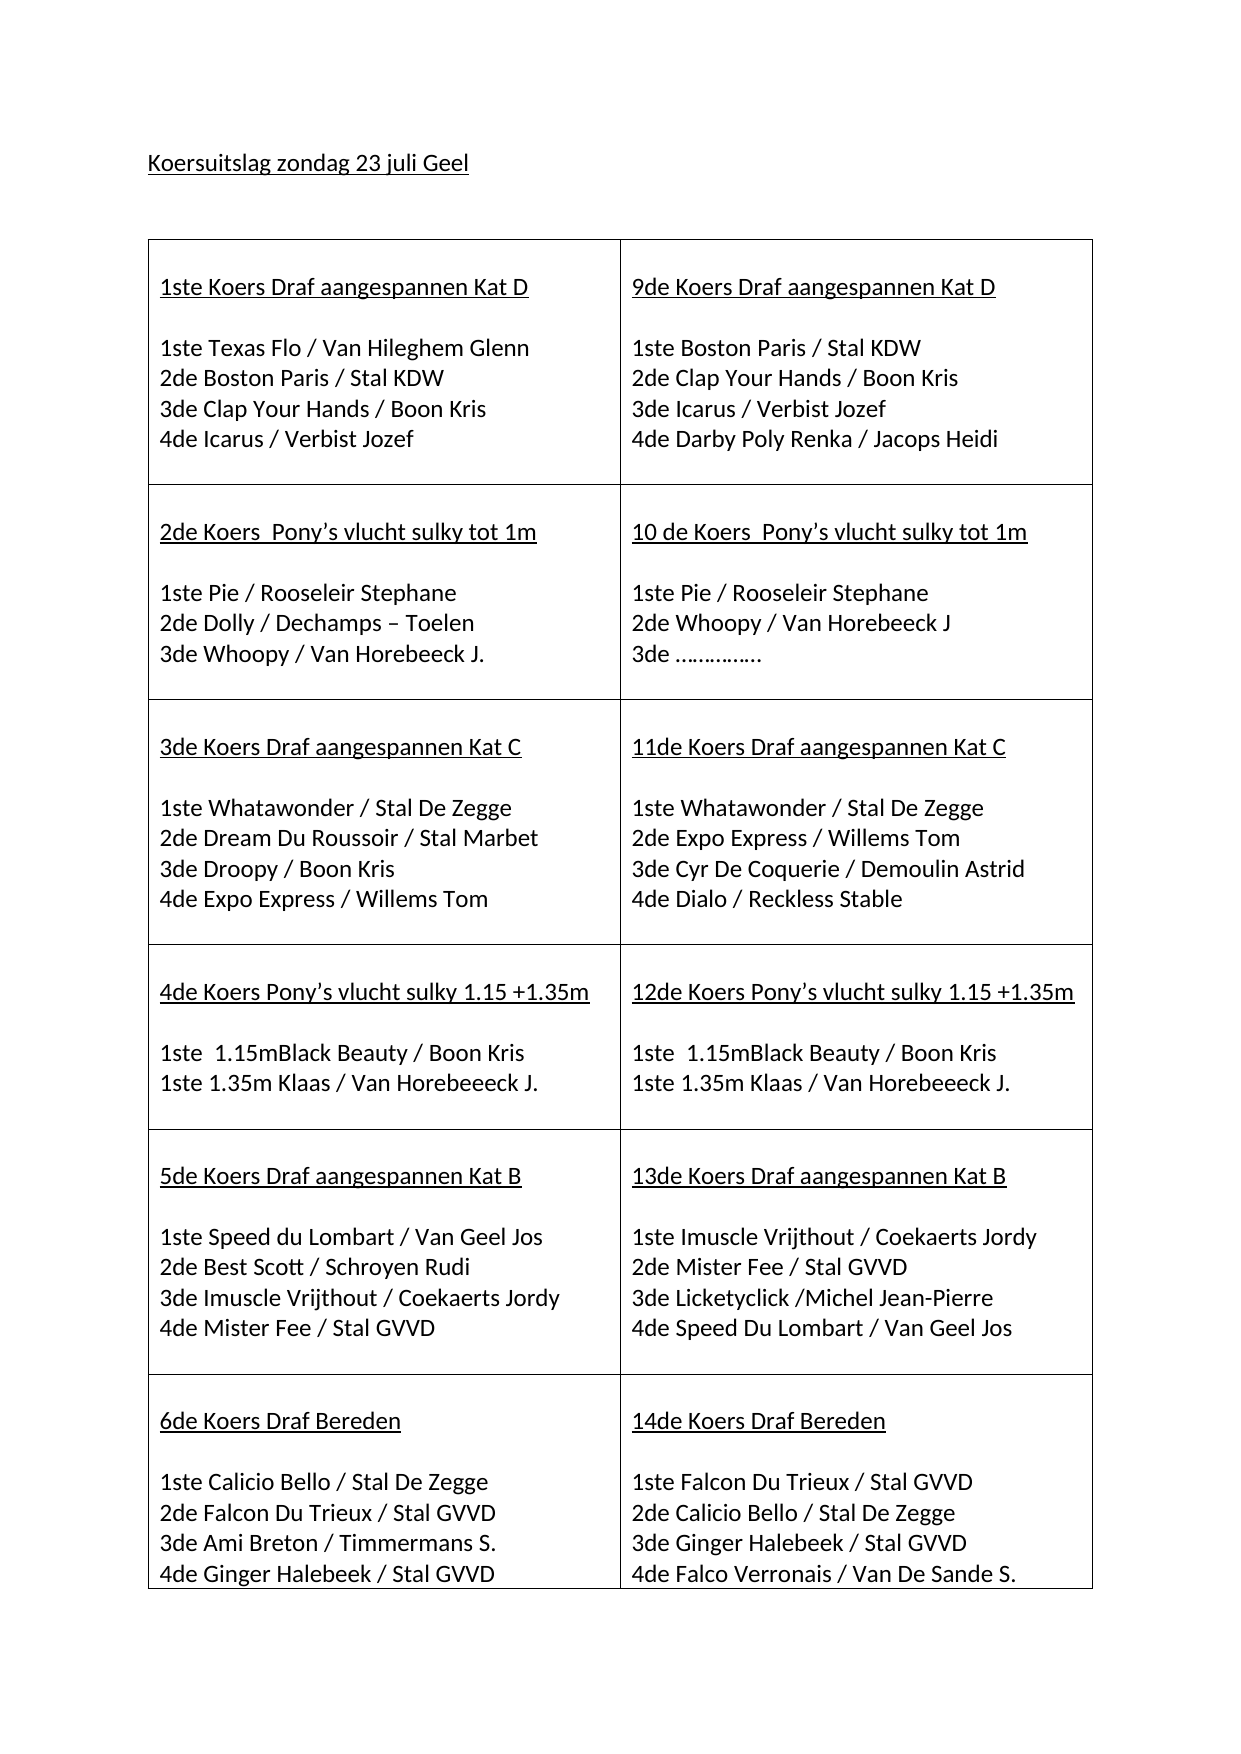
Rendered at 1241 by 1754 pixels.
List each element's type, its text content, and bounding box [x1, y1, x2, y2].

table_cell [621, 1375, 1092, 1588]
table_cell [149, 1375, 620, 1588]
table_cell 13de Koers Draf aangespannen Kat B 1ste Imuscle Vrijthout / Coekaerts Jordy 2de Mister Fee / Stal GVVD 3de Licketyclick /Michel Jean-Pierre 4de Speed Du Lombart / Van Geel Jos [621, 1130, 1092, 1374]
table_cell 3de Koers Draf aangespannen Kat C 1ste Whatawonder / Stal De Zegge 2de Dream Du Roussoir / Stal Marbet 3de Droopy / Boon Kris 4de Expo Express / Willems Tom [149, 700, 620, 944]
table_cell 5de Koers Draf aangespannen Kat B 1ste Speed du Lombart / Van Geel Jos 2de Best Scott / Schroyen Rudi 3de Imuscle Vrijthout / Coekaerts Jordy 4de Mister Fee / Stal GVVD [149, 1130, 620, 1374]
table_cell 12de Koers Pony’s vlucht sulky 1.15 +1.35m 1ste 1.15mBlack Beauty / Boon Kris 1ste 1.35m Klaas / Van Horebeeeck J. [621, 945, 1092, 1128]
table_header 9de Koers Draf aangespannen Kat D 1ste Boston Paris / Stal KDW 2de Clap Your Hands / Boon Kris 3de Icarus / Verbist Jozef 4de Darby Poly Renka / Jacops Heidi [621, 240, 1092, 484]
table_cell 11de Koers Draf aangespannen Kat C 1ste Whatawonder / Stal De Zegge 2de Expo Express / Willems Tom 3de Cyr De Coquerie / Demoulin Astrid 4de Dialo / Reckless Stable [621, 700, 1092, 944]
text Koersuitslag zondag 23 juli Geel [148, 148, 1093, 178]
table_cell 4de Koers Pony’s vlucht sulky 1.15 +1.35m 1ste 1.15mBlack Beauty / Boon Kris 1ste 1.35m Klaas / Van Horebeeeck J. [149, 945, 620, 1128]
table_cell 10 de Koers Pony’s vlucht sulky tot 1m 1ste Pie / Rooseleir Stephane 2de Whoopy / Van Horebeeck J 3de …………… [621, 485, 1092, 699]
table_header 1ste Koers Draf aangespannen Kat D 1ste Texas Flo / Van Hileghem Glenn 2de Boston Paris / Stal KDW 3de Clap Your Hands / Boon Kris 4de Icarus / Verbist Jozef [149, 240, 620, 484]
table_cell 2de Koers Pony’s vlucht sulky tot 1m 1ste Pie / Rooseleir Stephane 2de Dolly / Dechamps – Toelen 3de Whoopy / Van Horebeeck J. [149, 485, 620, 699]
